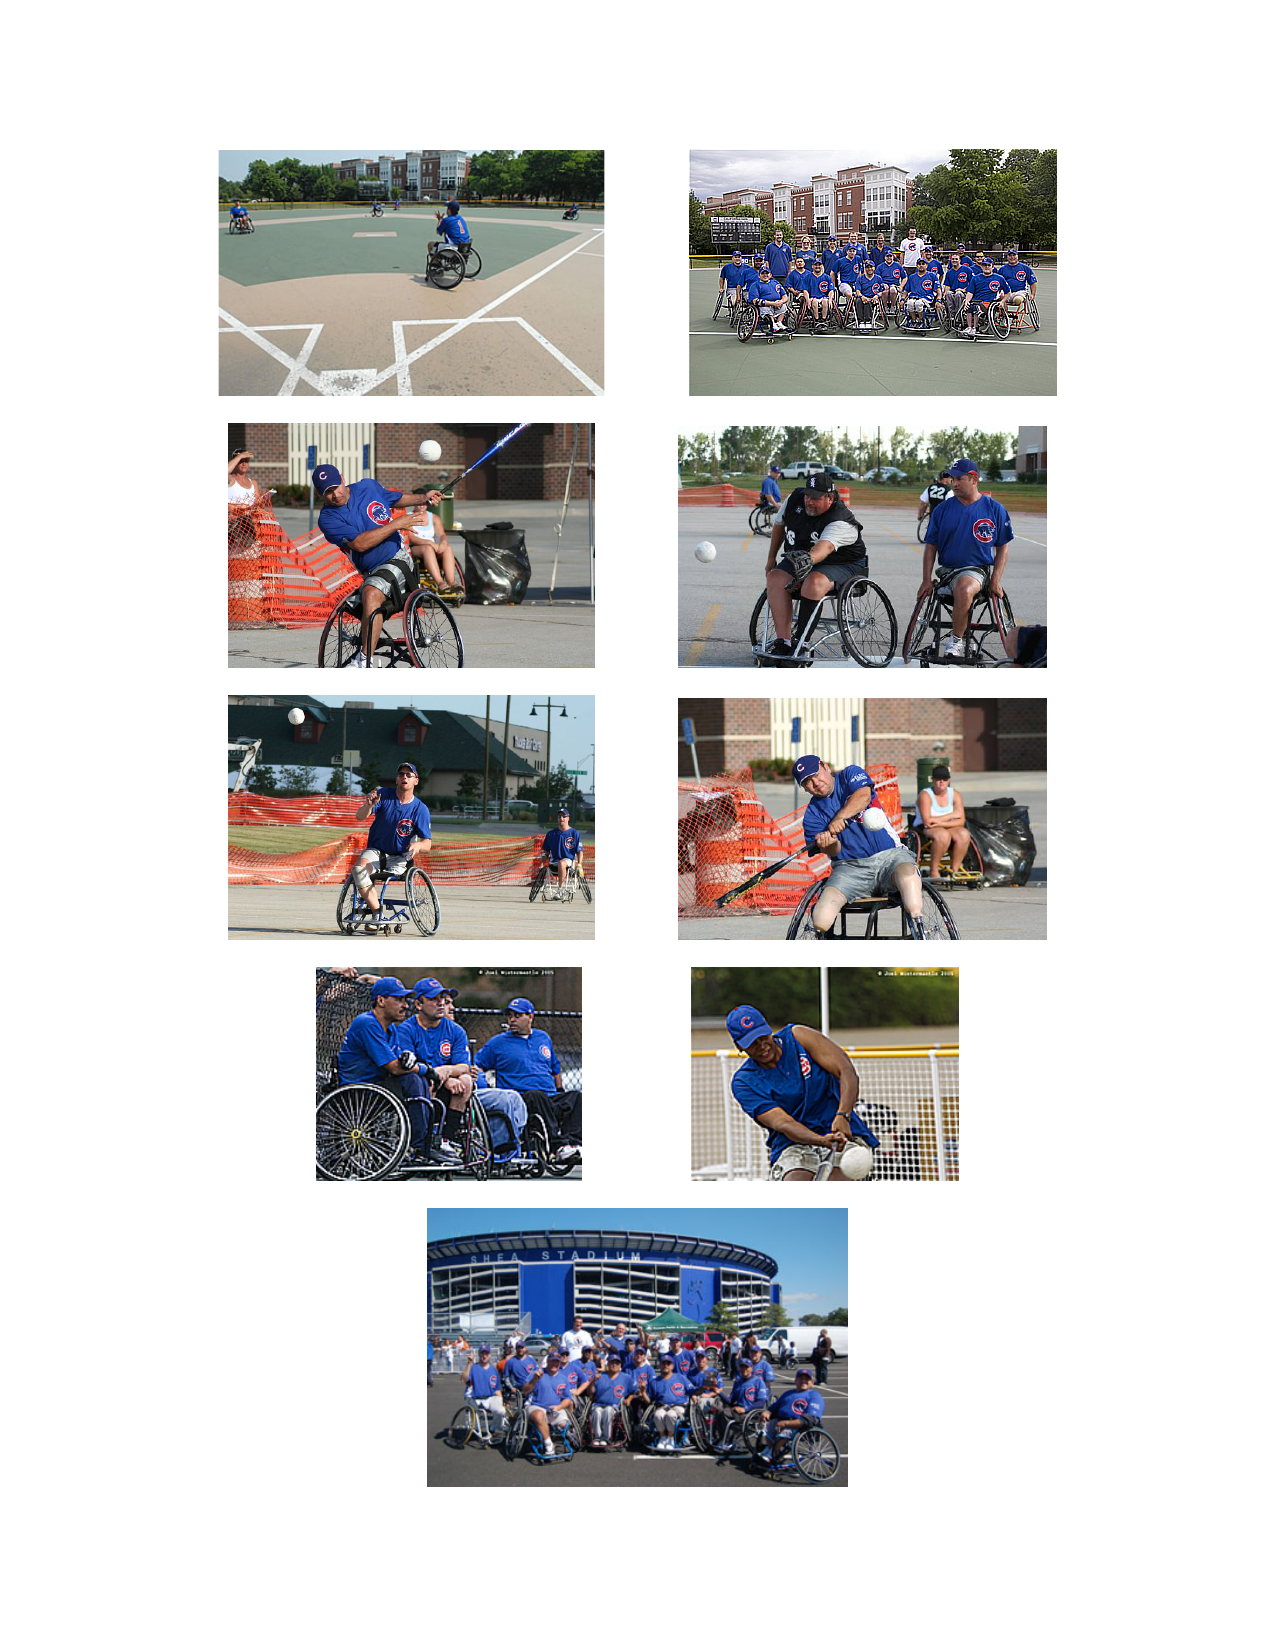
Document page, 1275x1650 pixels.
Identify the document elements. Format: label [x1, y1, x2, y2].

picture [218, 150, 605, 396]
picture [228, 695, 595, 940]
picture [228, 423, 595, 668]
picture [427, 1208, 848, 1487]
picture [678, 426, 1047, 668]
picture [691, 967, 959, 1181]
picture [316, 967, 582, 1181]
picture [678, 698, 1047, 940]
picture [689, 149, 1057, 396]
